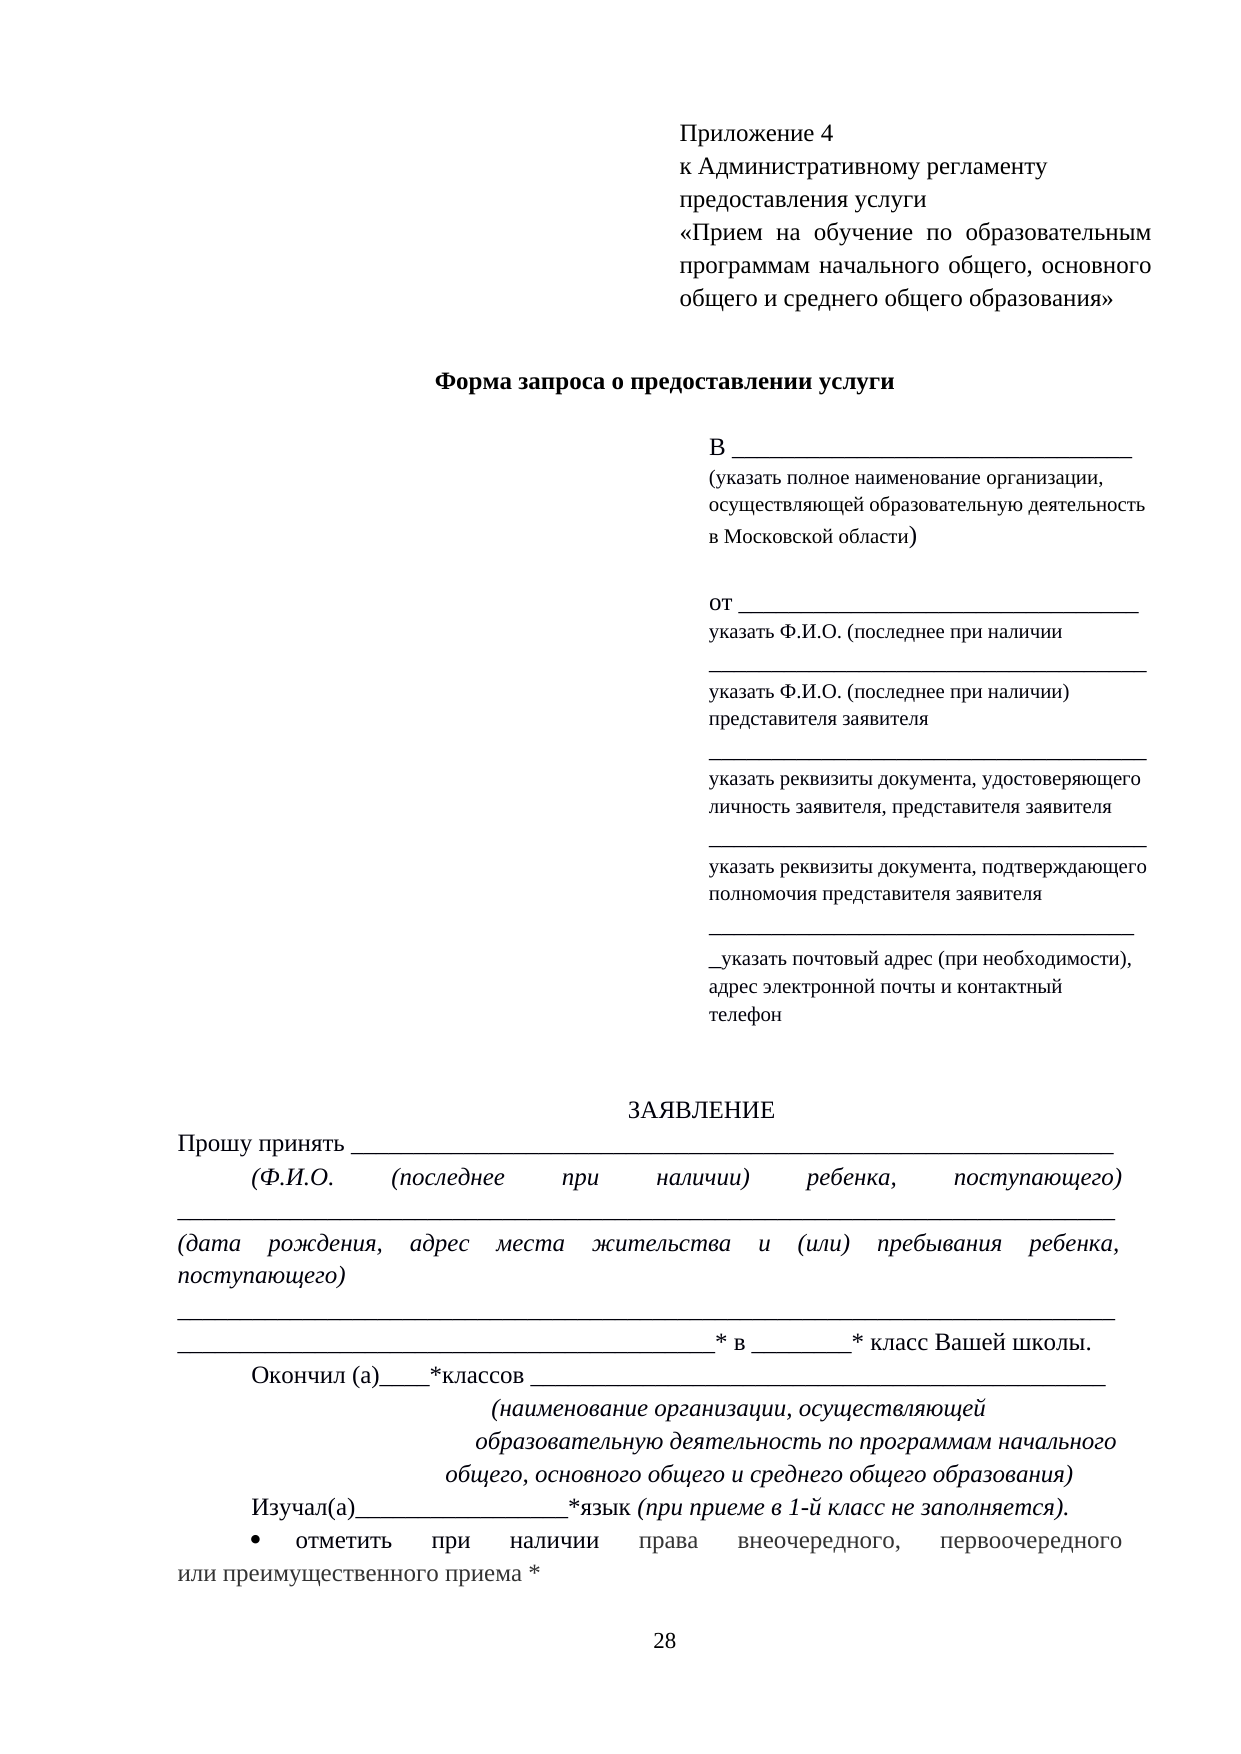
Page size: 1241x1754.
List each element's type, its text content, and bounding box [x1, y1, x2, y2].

subtitle Форма запроса о предоставлении услуги [177, 366, 1152, 395]
text ___________________________________ указать Ф.И.О. (последнее при наличии) представителя заявителя [709, 646, 1152, 730]
text Приложение 4 [679, 118, 1152, 147]
text ___________________________________ указать реквизиты документа, удостоверяющего личность заявителя, представителя заявителя [709, 734, 1152, 818]
text ___________________________________________* в ________* класс Вашей школы. [177, 1327, 1122, 1355]
text ___________________________________ указать реквизиты документа, подтверждающего полномочия представителя заявителя [709, 821, 1152, 905]
text образовательную деятельность по программам начального общего, основного общего и среднего общего образования) [398, 1426, 1122, 1487]
list отметить при наличии права внеочередного, первоочередного или преимущественного приема * [177, 1525, 1122, 1587]
text Прошу принять _____________________________________________________________ [177, 1128, 1122, 1157]
text Изучал(а)_________________*язык (при приеме в 1-й класс не заполняется). [177, 1492, 1122, 1521]
text (Ф.И.О. (последнее при наличии) ребенка, поступающего) ___________________________________________________________________________ (дата рождения, адрес места жительства и (или) пребывания ребенка, поступающего) ___________________________________________________________________________ [177, 1162, 1122, 1322]
text телефон [709, 1002, 1152, 1026]
text (наименование организации, осуществляющей [354, 1393, 1122, 1421]
text В ________________________________ (указать полное наименование организации, осуществляющей образовательную деятельность в Московской области) [709, 432, 1152, 549]
text Окончил (а)____*классов ______________________________________________ [177, 1360, 1122, 1388]
text ___________________________________указать почтовый адрес (при необходимости), адрес электронной почты и контактный [709, 909, 1152, 998]
text к Административному регламенту предоставления услуги [679, 151, 1152, 213]
text от ________________________________ указать Ф.И.О. (последнее при наличии [709, 587, 1152, 643]
text «Прием на обучение по образовательным программам начального общего, основного общего и среднего общего образования» [679, 217, 1152, 312]
text ЗАЯВЛЕНИЕ [177, 1096, 1152, 1124]
